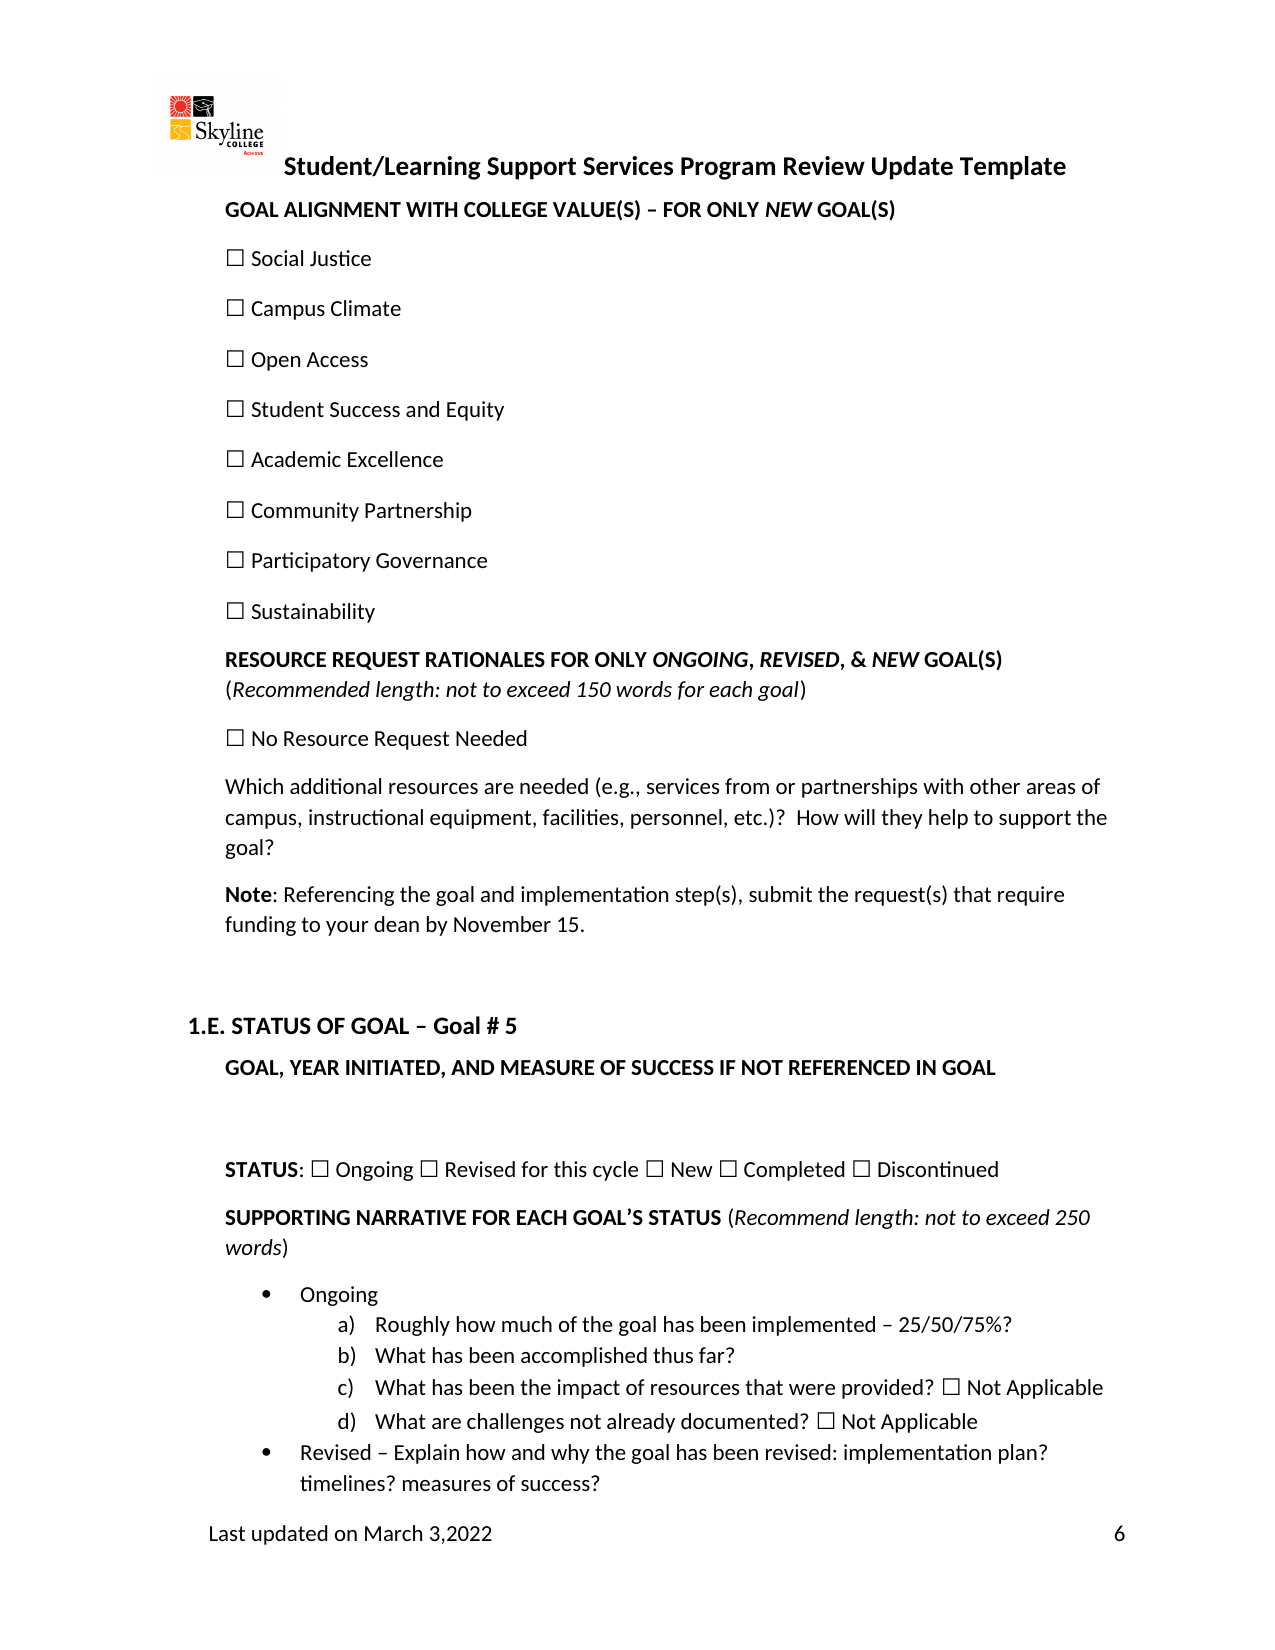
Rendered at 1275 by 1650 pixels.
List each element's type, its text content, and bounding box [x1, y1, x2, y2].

list Revised – Explain how and why the goal has been revised: implementation plan? timelines? measures of success? [262, 1438, 1125, 1497]
text Sustainability [206, 594, 1125, 626]
text Social Justice [206, 242, 1125, 273]
subtitle 1.E. STATUS OF GOAL – Goal # 5 [187, 1010, 1125, 1040]
text RESOURCE REQUEST RATIONALES FOR ONLY ONGOING, REVISED, & NEW GOAL(S) [207, 645, 1125, 673]
text GOAL ALIGNMENT WITH COLLEGE VALUE(S) – FOR ONLY NEW GOAL(S) [206, 195, 1125, 223]
text Open Access [206, 342, 1125, 374]
list What are challenges not already documented? Not Applicable [337, 1405, 1125, 1436]
text GOAL, YEAR INITIATED, AND MEASURE OF SUCCESS IF NOT REFERENCED IN GOAL [150, 1053, 1125, 1081]
text Student Success and Equity [206, 393, 1125, 424]
text STATUS: Ongoing Revised for this cycle New Completed Discontinued [150, 1153, 1125, 1184]
text SUPPORTING NARRATIVE FOR EACH GOAL’S STATUS (Recommend length: not to exceed 250 words) [150, 1203, 1125, 1261]
text (Recommended length: not to exceed 150 words for each goal) [206, 675, 1125, 703]
text No Resource Request Needed [150, 722, 1125, 753]
text Note: Referencing the goal and implementation step(s), submit the request(s) that require funding to your dean by November 15. [150, 880, 1125, 938]
text Community Partnership [206, 494, 1125, 525]
list What has been the impact of resources that were provided? Not Applicable [337, 1371, 1125, 1402]
text Participatory Governance [206, 544, 1125, 575]
picture [150, 75, 284, 176]
list What has been accomplished thus far? [337, 1341, 1125, 1369]
list Ongoing [262, 1280, 1125, 1308]
text Which additional resources are needed (e.g., services from or partnerships with other areas of campus, instructional equipment, facilities, personnel, etc.)? How will they help to support the goal? [150, 772, 1125, 861]
text Campus Climate [206, 292, 1125, 323]
text Academic Excellence [206, 443, 1125, 474]
list Roughly how much of the goal has been implemented – 25/50/75%? [337, 1311, 1125, 1338]
